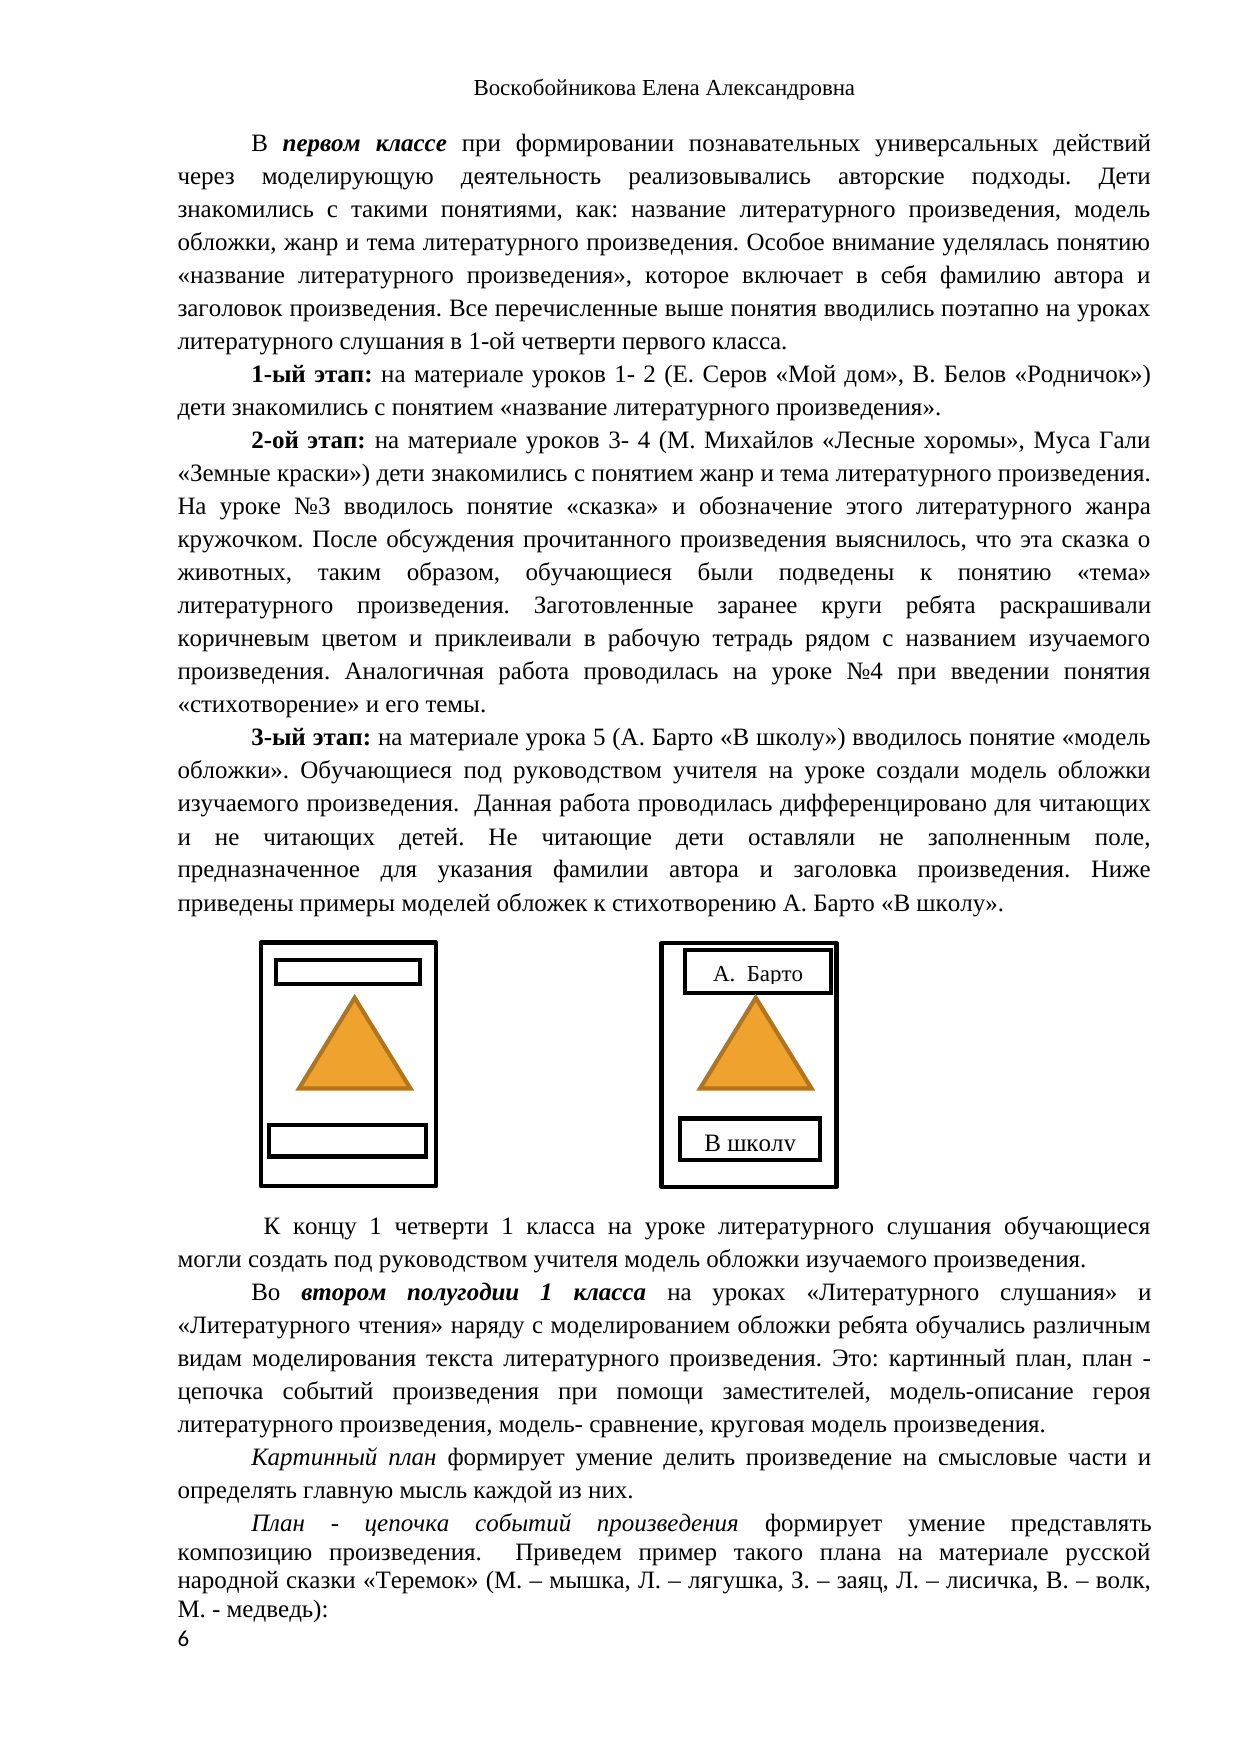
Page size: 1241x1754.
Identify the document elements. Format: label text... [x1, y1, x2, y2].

text 3-ый этап: на материале урока 5 (А. Барто «В школу») вводилось понятие «модель обложки». Обучающиеся под руководством учителя на уроке создали модель обложки изучаемого произведения. Данная работа проводилась дифференцировано для читающих и не читающих детей. Не читающие дети оставляли не заполненным поле, предназначенное для указания фамилии автора и заголовка произведения. Ниже приведены примеры моделей обложек к стихотворению А. Барто «В школу». [177, 722, 1152, 916]
text Картинный план формирует умение делить произведение на смысловые части и определять главную мысль каждой из них. [177, 1442, 1152, 1504]
text К концу 1 четверти 1 класса на уроке литературного слушания обучающиеся могли создать под руководством учителя модель обложки изучаемого произведения. [177, 1211, 1152, 1272]
text В первом классе при формировании познавательных универсальных действий через моделирующую деятельность реализовывались авторские подходы. Дети знакомились с такими понятиями, как: название литературного произведения, модель обложки, жанр и тема литературного произведения. Особое внимание уделялась понятию «название литературного произведения», которое включает в себя фамилию автора и заголовок произведения. Все перечисленные выше понятия вводились поэтапно на уроках литературного слушания в 1-ой четверти первого класса. [177, 128, 1152, 355]
text Во втором полугодии 1 класса на уроках «Литературного слушания» и «Литературного чтения» наряду с моделированием обложки ребята обучались различным видам моделирования текста литературного произведения. Это: картинный план, план - цепочка событий произведения при помощи заместителей, модель-описание героя литературного произведения, модель- сравнение, круговая модель произведения. [177, 1277, 1152, 1438]
text 1-ый этап: на материале уроков 1- 2 (Е. Серов «Мой дом», В. Белов «Родничок») дети знакомились с понятием «название литературного произведения». [177, 359, 1152, 421]
text 2-ой этап: на материале уроков 3- 4 (М. Михайлов «Лесные хоромы», Муса Гали «Земные краски») дети знакомились с понятием жанр и тема литературного произведения. На уроке №3 вводилось понятие «сказка» и обозначение этого литературного жанра кружочком. После обсуждения прочитанного произведения выяснилось, что эта сказка о животных, таким образом, обучающиеся были подведены к понятию «тема» литературного произведения. Заготовленные заранее круги ребята раскрашивали коричневым цветом и приклеивали в рабочую тетрадь рядом с названием изучаемого произведения. Аналогичная работа проводилась на уроке №4 при введении понятия «стихотворение» и его темы. [177, 425, 1152, 718]
text План - цепочка событий произведения формирует умение представлять композицию произведения. Приведем пример такого плана на материале русской народной сказки «Теремок» (М. – мышка, Л. – лягушка, З. – заяц, Л. – лисичка, В. – волк, М. - медведь): [177, 1508, 1152, 1623]
